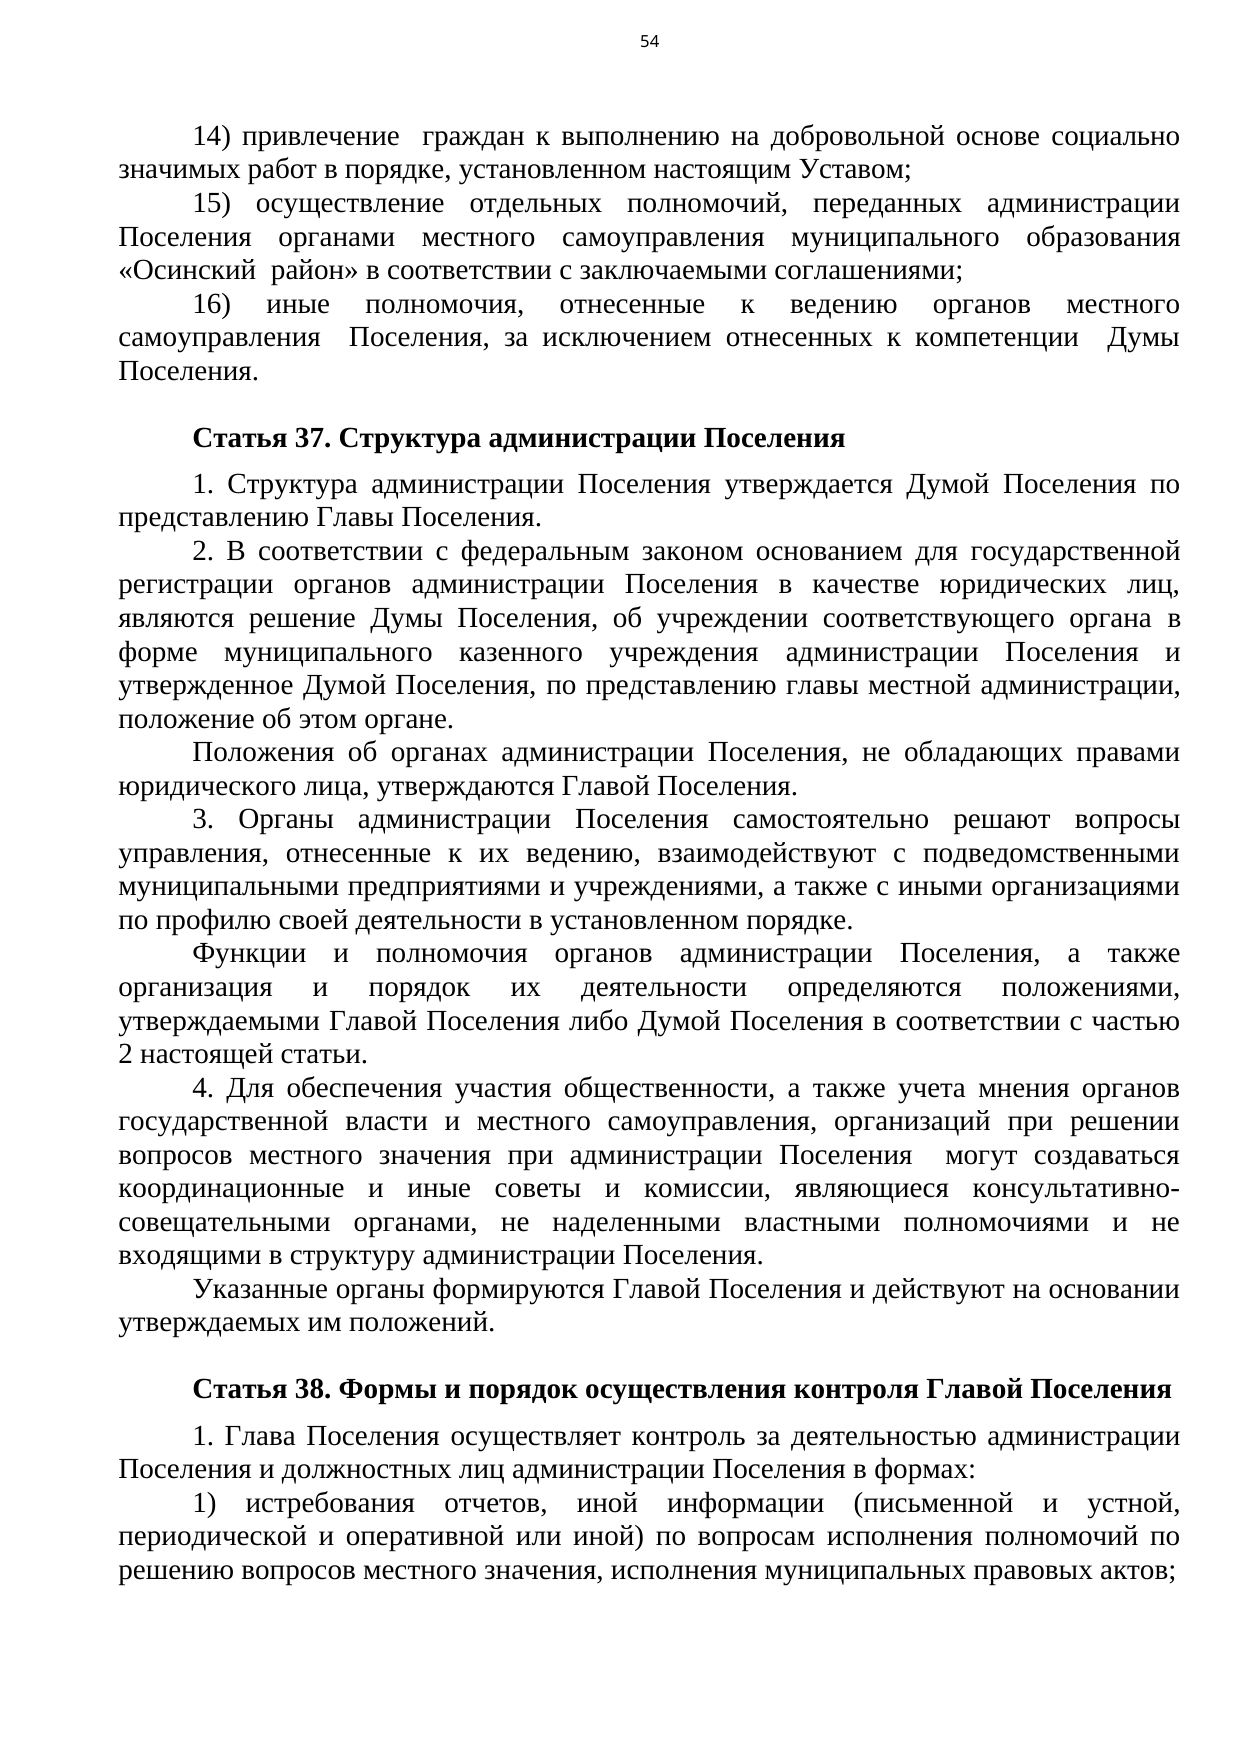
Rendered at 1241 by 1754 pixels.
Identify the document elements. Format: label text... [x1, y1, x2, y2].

text Статья 37. Структура администрации Поселения [118, 420, 1181, 453]
text 1) истребования отчетов, иной информации (письменной и устной, периодической и оперативной или иной) по вопросам исполнения полномочий по решению вопросов местного значения, исполнения муниципальных правовых актов; [118, 1485, 1181, 1585]
text 4. Для обеспечения участия общественности, а также учета мнения органов государственной власти и местного самоуправления, организаций при решении вопросов местного значения при администрации Поселения могут создаваться координационные и иные советы и комиссии, являющиеся консультативно-совещательными органами, не наделенными властными полномочиями и не входящими в структуру администрации Поселения. [118, 1070, 1181, 1271]
text 15) осуществление отдельных полномочий, переданных администрации Поселения органами местного самоуправления муниципального образования «Осинский район» в соответствии с заключаемыми соглашениями; [118, 185, 1181, 286]
text 3. Органы администрации Поселения самостоятельно решают вопросы управления, отнесенные к их ведению, взаимодействуют с подведомственными муниципальными предприятиями и учреждениями, а также с иными организациями по профилю своей деятельности в установленном порядке. [118, 801, 1181, 936]
text 16) иные полномочия, отнесенные к ведению органов местного самоуправления Поселения, за исключением отнесенных к компетенции Думы Поселения. [118, 286, 1181, 386]
text 14) привлечение граждан к выполнению на добровольной основе социально значимых работ в порядке, установленном настоящим Уставом; [118, 118, 1181, 185]
text 1. Глава Поселения осуществляет контроль за деятельностью администрации Поселения и должностных лиц администрации Поселения в формах: [118, 1418, 1181, 1485]
text 1. Структура администрации Поселения утверждается Думой Поселения по представлению Главы Поселения. [118, 466, 1181, 533]
text Функции и полномочия органов администрации Поселения, а также организация и порядок их деятельности определяются положениями, утверждаемыми Главой Поселения либо Думой Поселения в соответствии с частью 2 настоящей статьи. [118, 936, 1181, 1070]
text Статья 38. Формы и порядок осуществления контроля Главой Поселения [118, 1372, 1181, 1405]
text 2. В соответствии с федеральным законом основанием для государственной регистрации органов администрации Поселения в качестве юридических лиц, являются решение Думы Поселения, об учреждении соответствующего органа в форме муниципального казенного учреждения администрации Поселения и утвержденное Думой Поселения, по представлению главы местной администрации, положение об этом органе. [118, 533, 1181, 734]
text Указанные органы формируются Главой Поселения и действуют на основании утверждаемых им положений. [118, 1271, 1181, 1338]
text Положения об органах администрации Поселения, не обладающих правами юридического лица, утверждаются Главой Поселения. [118, 734, 1181, 801]
